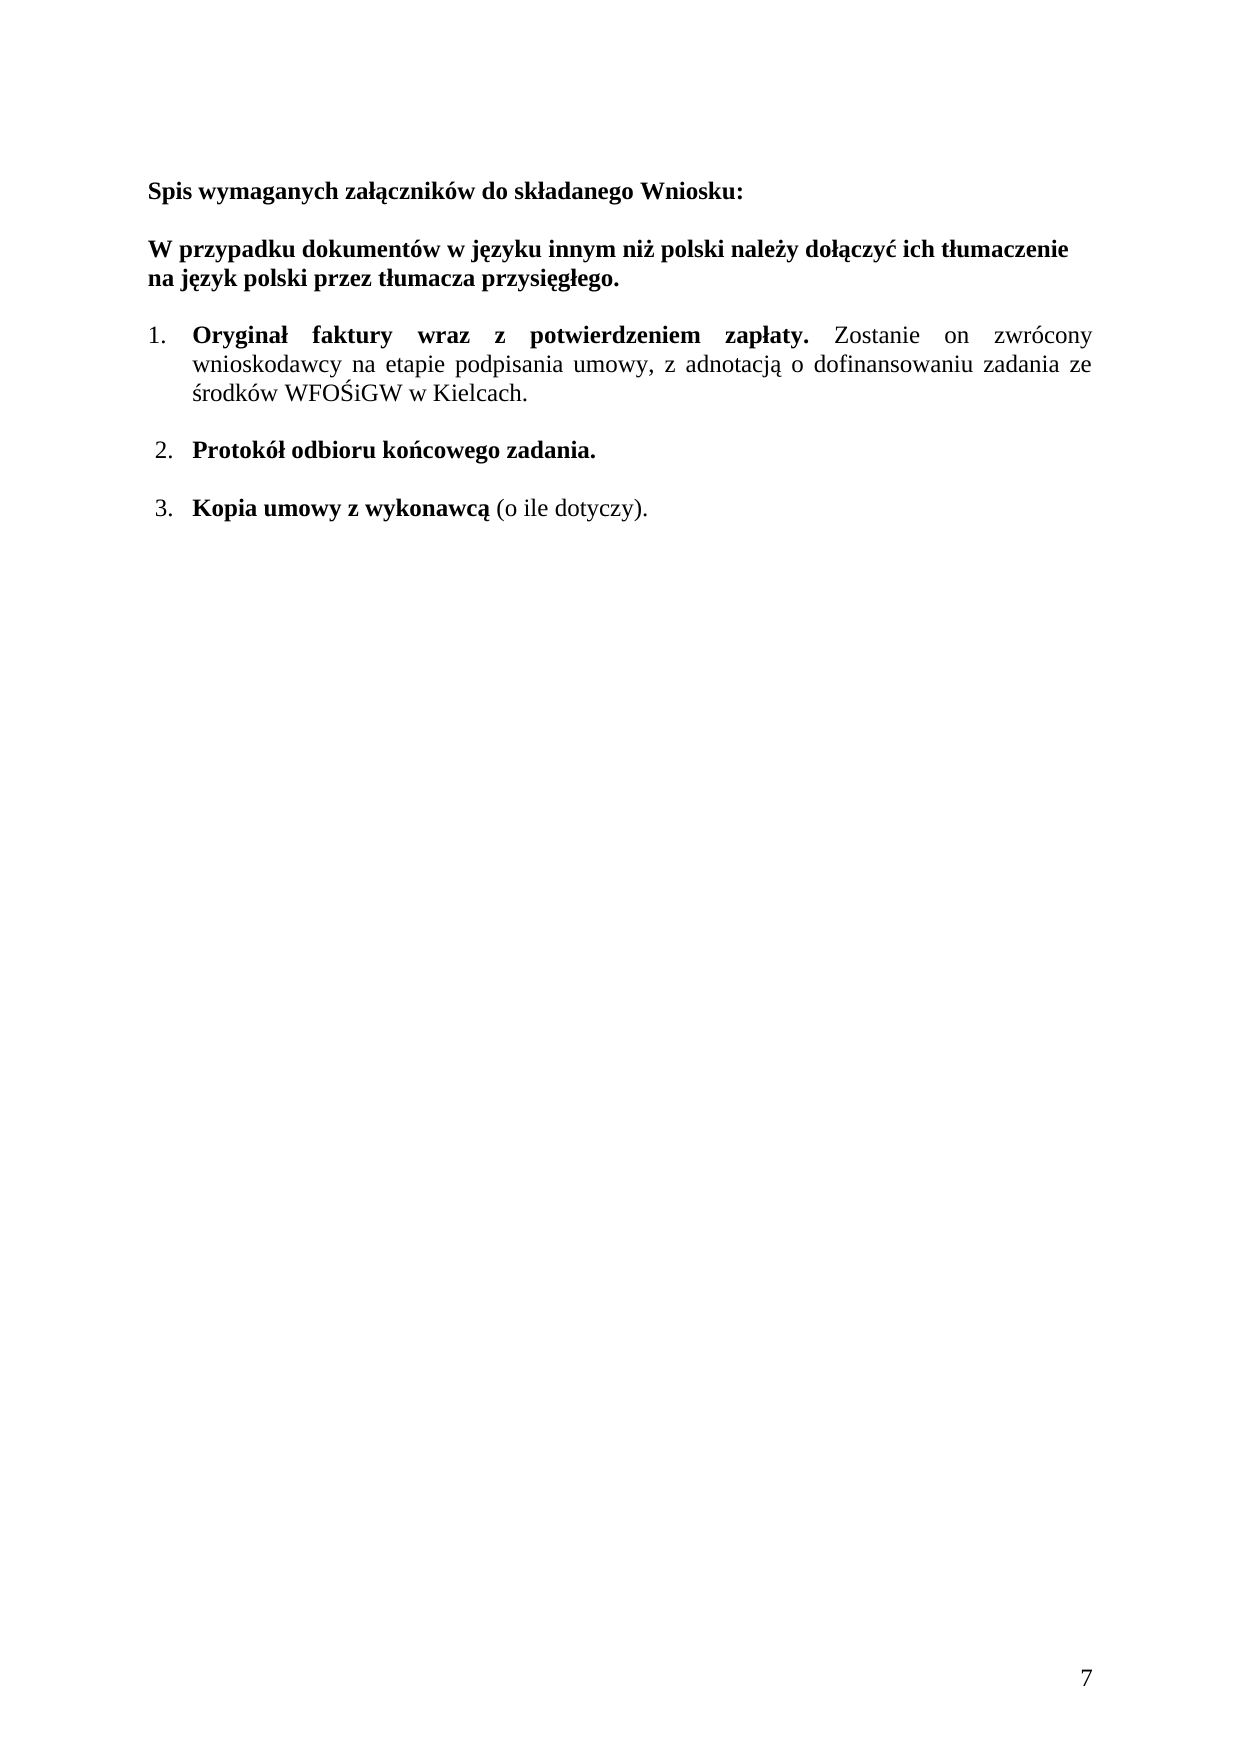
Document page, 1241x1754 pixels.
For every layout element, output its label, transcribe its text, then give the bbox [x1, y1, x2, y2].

list Protokół odbioru końcowego zadania. [154, 435, 1093, 464]
text W przypadku dokumentów w języku innym niż polski należy dołączyć ich tłumaczenie na język polski przez tłumacza przysięgłego. [148, 234, 1093, 291]
text Spis wymaganych załączników do składanego Wniosku: [148, 176, 1093, 205]
list Oryginał faktury wraz z potwierdzeniem zapłaty. Zostanie on zwrócony wnioskodawcy na etapie podpisania umowy, z adnotacją o dofinansowaniu zadania ze środków WFOŚiGW w Kielcach. [148, 320, 1093, 406]
list Kopia umowy z wykonawcą (o ile dotyczy). [154, 493, 1093, 521]
